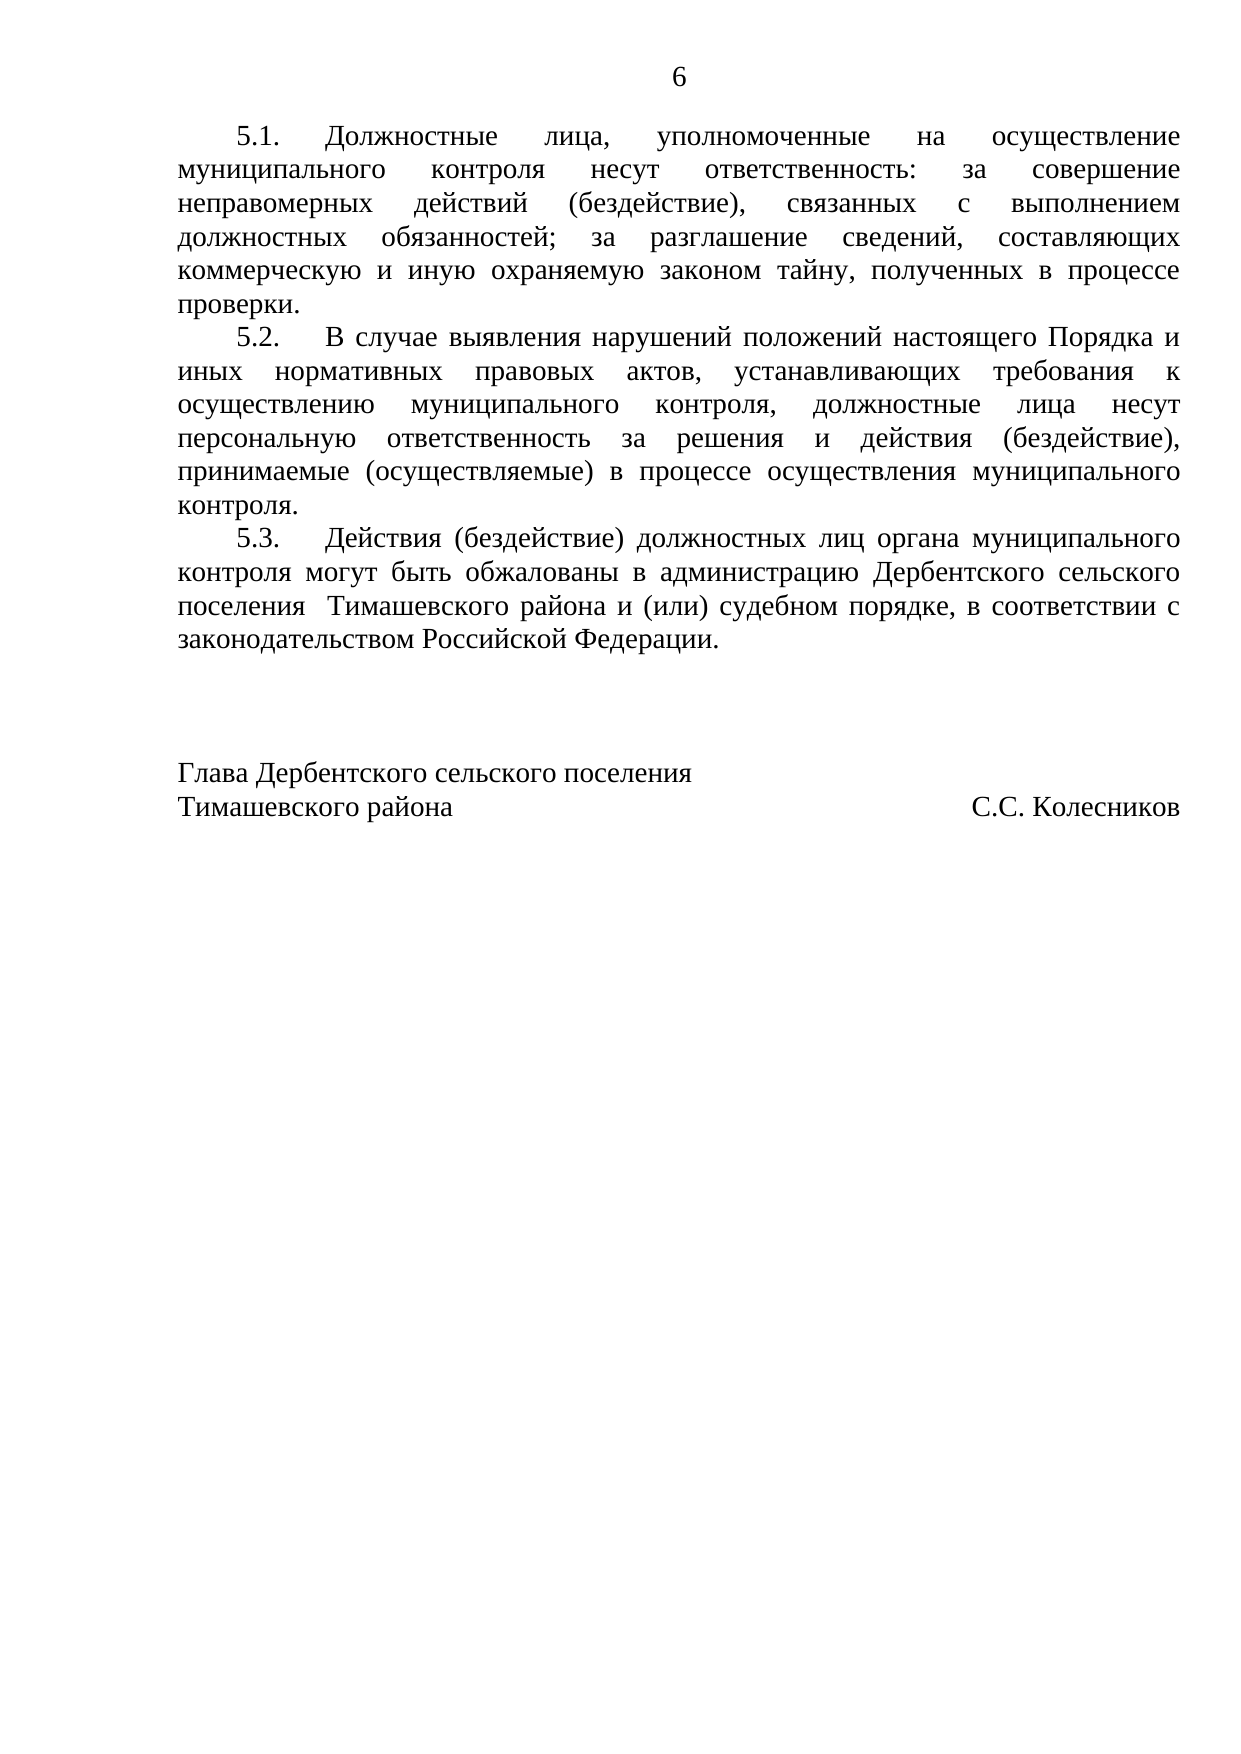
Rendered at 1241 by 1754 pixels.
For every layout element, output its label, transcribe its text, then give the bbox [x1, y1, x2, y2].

list В случае выявления нарушений положений настоящего Порядка и иных нормативных правовых актов, устанавливающих требования к осуществлению муниципального контроля, должностные лица несут персональную ответственность за решения и действия (бездействие), принимаемые (осуществляемые) в процессе осуществления муниципального контроля. [177, 319, 1181, 521]
list Действия (бездействие) должностных лиц органа муниципального контроля могут быть обжалованы в администрацию Дербентского сельского поселения Тимашевского района и (или) судебном порядке, в соответствии с законодательством Российской Федерации. [177, 521, 1181, 655]
list Должностные лица, уполномоченные на осуществление муниципального контроля несут ответственность: за совершение неправомерных действий (бездействие), связанных с выполнением должностных обязанностей; за разглашение сведений, составляющих коммерческую и иную охраняемую законом тайну, полученных в процессе проверки. [177, 118, 1181, 319]
text Тимашевского района С.С. Колесников [177, 789, 1181, 822]
text Глава Дербентского сельского поселения [177, 755, 1181, 789]
